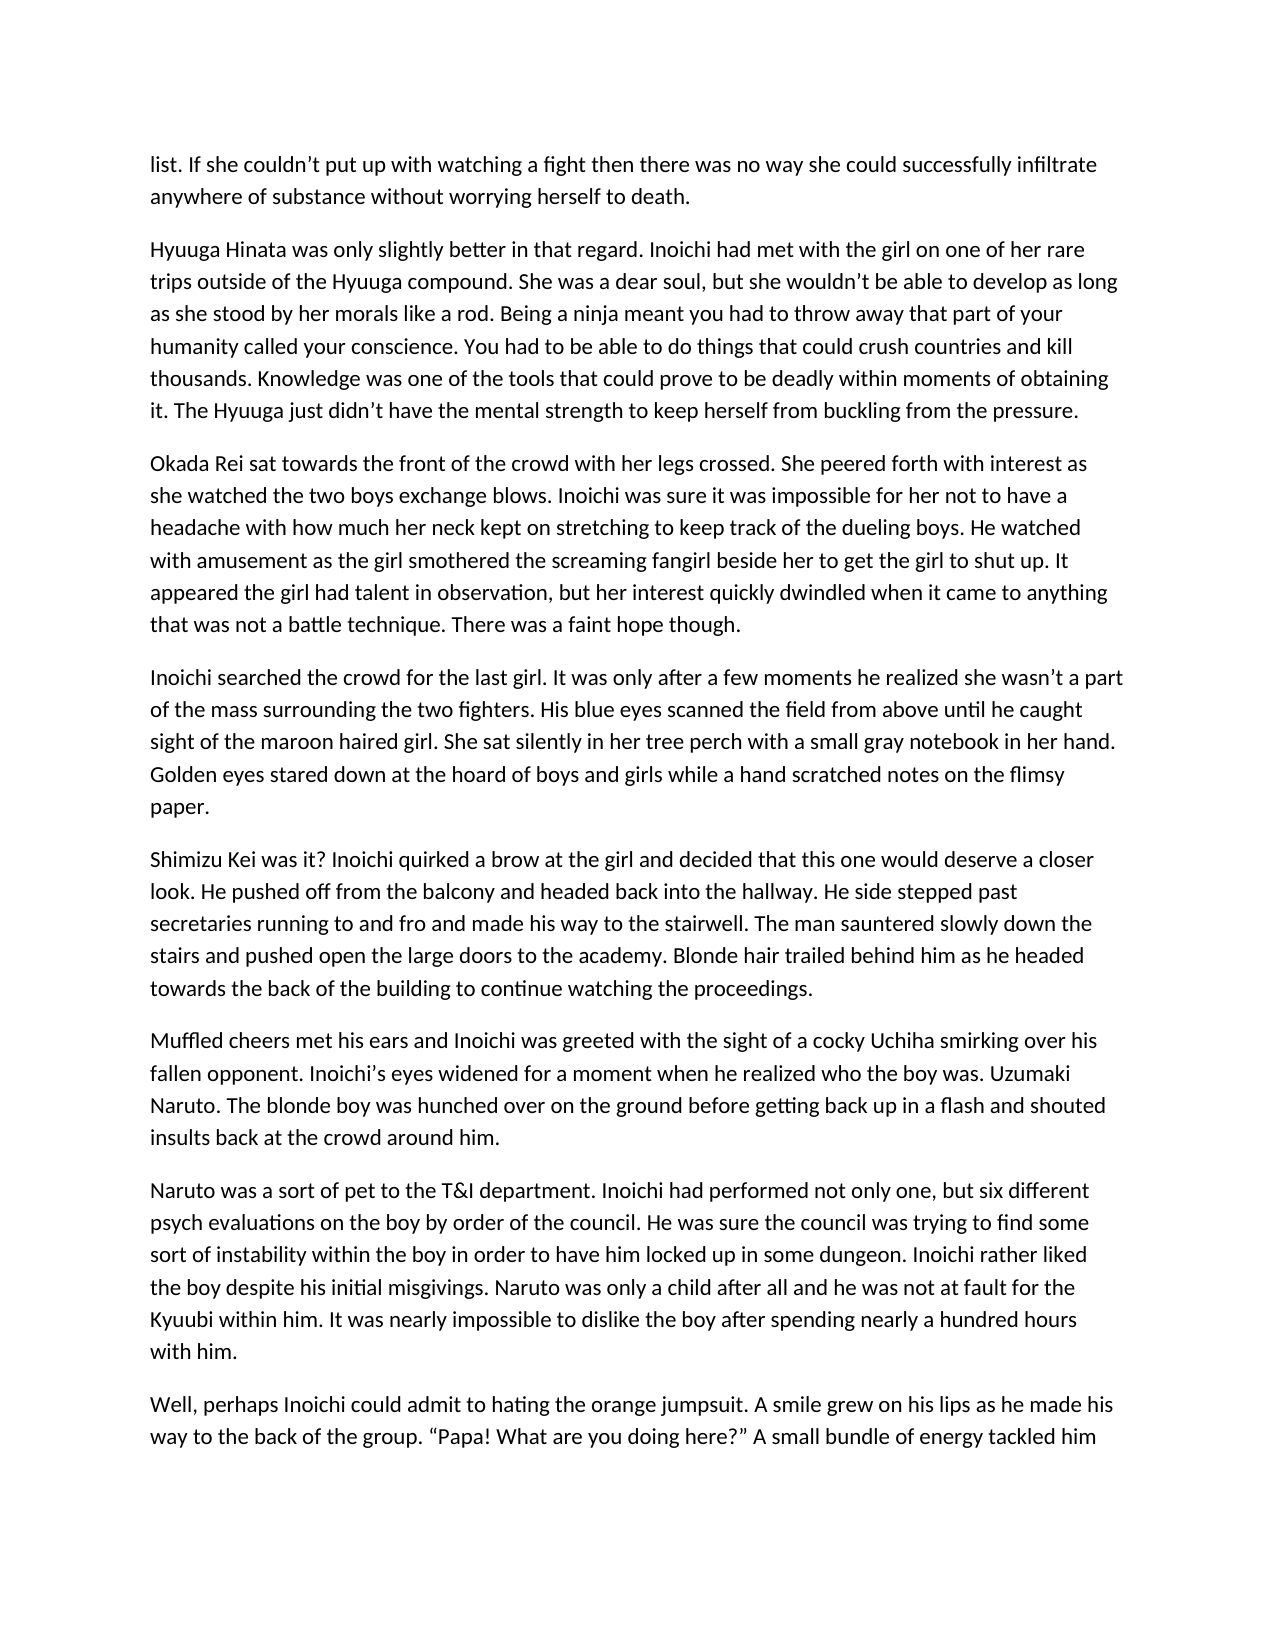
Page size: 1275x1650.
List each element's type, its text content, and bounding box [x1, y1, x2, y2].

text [150, 1390, 1125, 1450]
text Naruto was a sort of pet to the T&I department. Inoichi had performed not only one, but six different psych evaluations on the boy by order of the council. He was sure the council was trying to find some sort of instability within the boy in order to have him locked up in some dungeon. Inoichi rather liked the boy despite his initial misgivings. Naruto was only a child after all and he was not at fault for the Kyuubi within him. It was nearly impossible to dislike the boy after spending nearly a hundred hours with him. [150, 1176, 1125, 1365]
text Hyuuga Hinata was only slightly better in that regard. Inoichi had met with the girl on one of her rare trips outside of the Hyuuga compound. She was a dear soul, but she wouldn’t be able to develop as long as she stood by her morals like a rod. Being a ninja meant you had to throw away that part of your humanity called your conscience. You had to be able to do things that could crush countries and kill thousands. Knowledge was one of the tools that could prove to be deadly within moments of obtaining it. The Hyuuga just didn’t have the mental strength to keep herself from buckling from the pressure. [150, 235, 1125, 424]
text Shimizu Kei was it? Inoichi quirked a brow at the girl and decided that this one would deserve a closer look. He pushed off from the balcony and headed back into the hallway. He side stepped past secretaries running to and fro and made his way to the stairwell. The man sauntered slowly down the stairs and pushed open the large doors to the academy. Blonde hair trailed behind him as he headed towards the back of the building to continue watching the proceedings. [150, 845, 1125, 1002]
text Inoichi searched the crowd for the last girl. It was only after a few moments he realized she wasn’t a part of the mass surrounding the two fighters. His blue eyes scanned the field from above until he caught sight of the maroon haired girl. She sat silently in her tree perch with a small gray notebook in her hand. Golden eyes stared down at the hoard of boys and girls while a hand scratched notes on the flimsy paper. [150, 663, 1125, 820]
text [150, 150, 1125, 210]
text Okada Rei sat towards the front of the crowd with her legs crossed. She peered forth with interest as she watched the two boys exchange blows. Inoichi was sure it was impossible for her not to have a headache with how much her neck kept on stretching to keep track of the dueling boys. He watched with amusement as the girl smothered the screaming fangirl beside her to get the girl to shut up. It appeared the girl had talent in observation, but her interest quickly dwindled when it came to anything that was not a battle technique. There was a faint hope though. [150, 449, 1125, 638]
text Muffled cheers met his ears and Inoichi was greeted with the sight of a cocky Uchiha smirking over his fallen opponent. Inoichi’s eyes widened for a moment when he realized who the boy was. Uzumaki Naruto. The blonde boy was hunched over on the ground before getting back up in a flash and shouted insults back at the crowd around him. [150, 1027, 1125, 1151]
